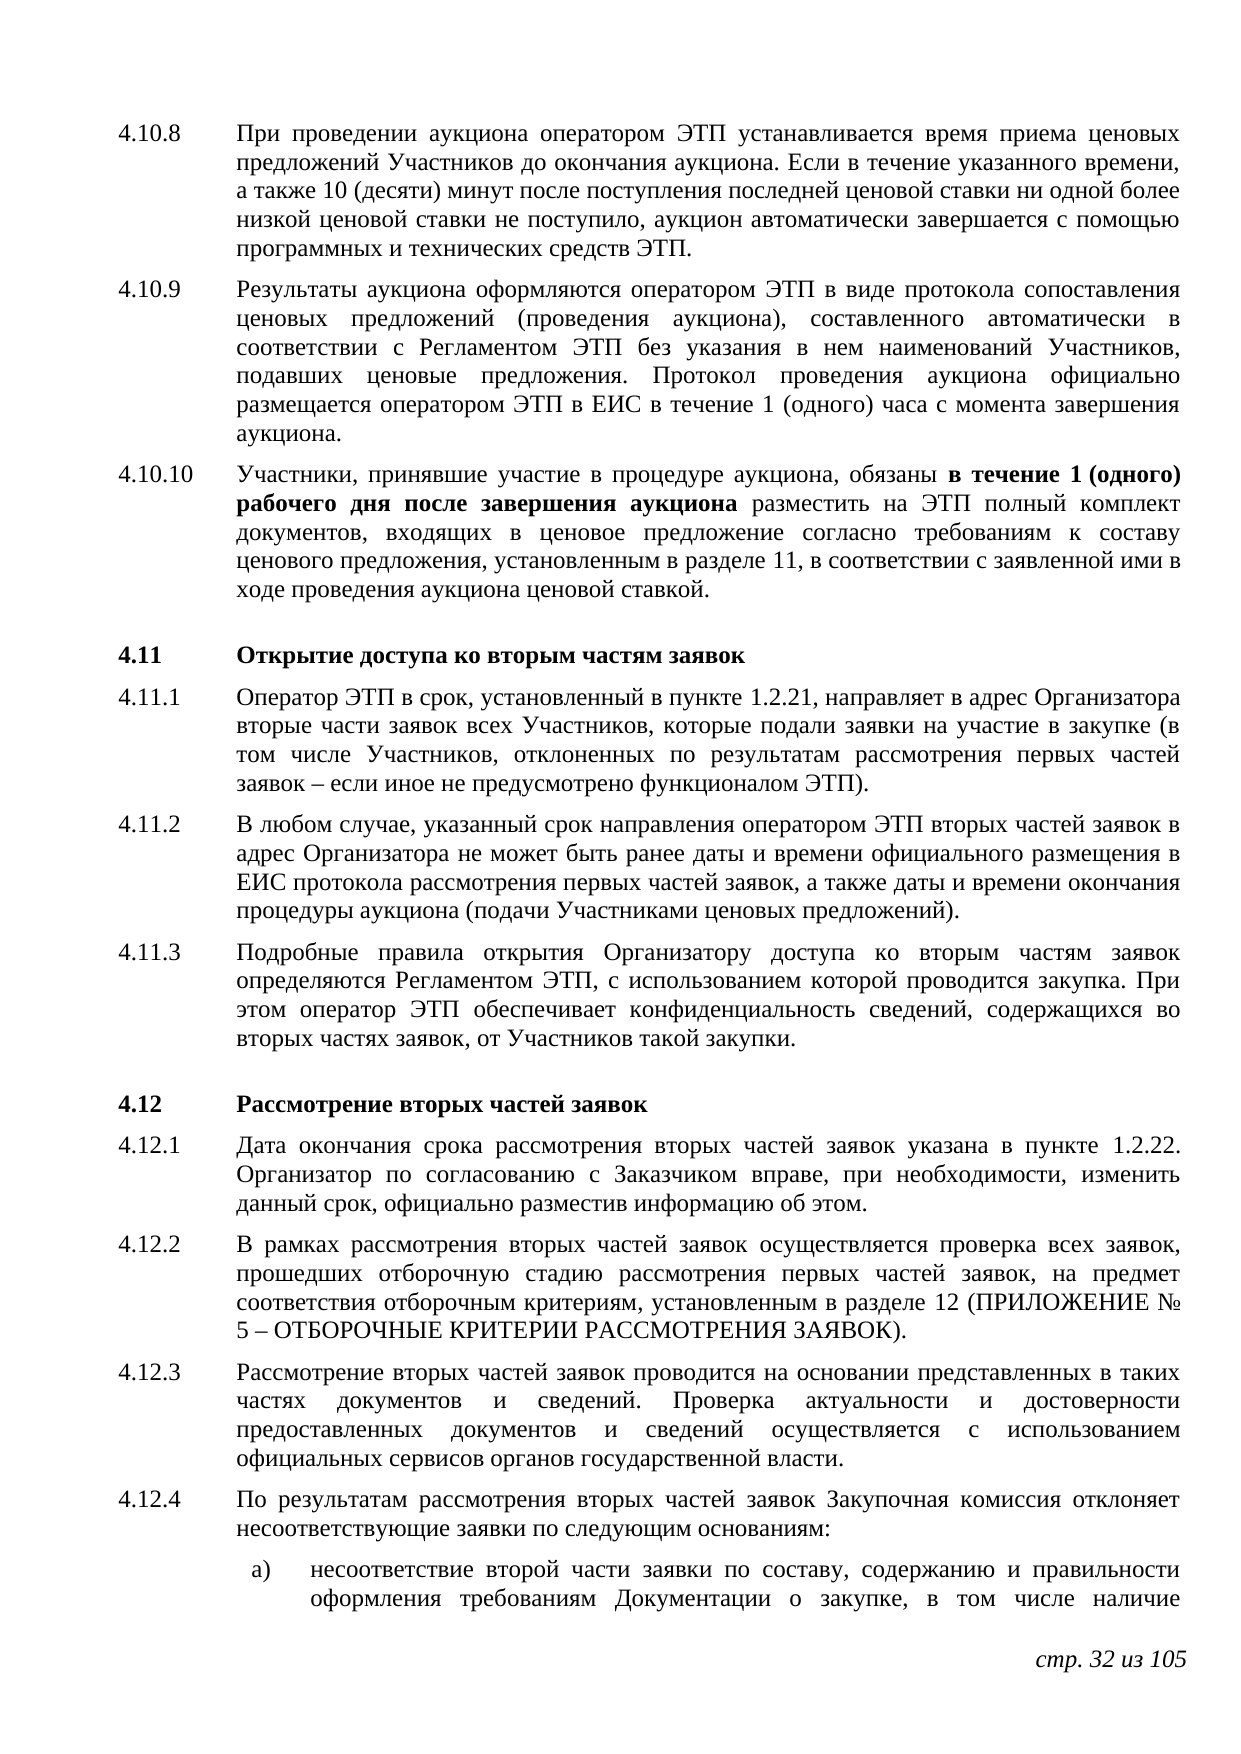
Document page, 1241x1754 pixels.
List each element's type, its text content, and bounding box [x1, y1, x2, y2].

text По результатам рассмотрения вторых частей заявок Закупочная комиссия отклоняет несоответствующие заявки по следующим основаниям: [118, 1484, 1181, 1542]
subtitle Открытие доступа ко вторым частям заявок [118, 641, 1181, 669]
list Рассмотрение вторых частей заявок проводится на основании представленных в таких частях документов и сведений. Проверка актуальности и достоверности предоставленных документов и сведений осуществляется с использованием официальных сервисов органов государственной власти. [118, 1357, 1181, 1472]
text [251, 1554, 1181, 1612]
subtitle Рассмотрение вторых частей заявок [118, 1089, 1181, 1118]
text В рамках рассмотрения вторых частей заявок осуществляется проверка всех заявок, прошедших отборочную стадию рассмотрения первых частей заявок, на предмет соответствия отборочным критериям, установленным в разделе 12 (ПРИЛОЖЕНИЕ № 5 – ОТБОРОЧНЫЕ КРИТЕРИИ РАССМОТРЕНИЯ ЗАЯВОК). [118, 1229, 1181, 1344]
text Участники, принявшие участие в процедуре аукциона, обязаны в течение 1 (одного) рабочего дня после завершения аукциона разместить на ЭТП полный комплект документов, входящих в ценовое предложение согласно требованиям к составу ценового предложения, установленным в разделе 11, в соответствии с заявленной ими в ходе проведения аукциона ценовой ставкой. [118, 459, 1181, 603]
text При проведении аукциона оператором ЭТП устанавливается время приема ценовых предложений Участников до окончания аукциона. Если в течение указанного времени, а также 10 (десяти) минут после поступления последней ценовой ставки ни одной более низкой ценовой ставки не поступило, аукцион автоматически завершается с помощью программных и технических средств ЭТП. [118, 118, 1181, 262]
text Дата окончания срока рассмотрения вторых частей заявок указана в пункте 1.2.22. Организатор по согласованию с Заказчиком вправе, при необходимости, изменить данный срок, официально разместив информацию об этом. [118, 1131, 1181, 1217]
text Подробные правила открытия Организатору доступа ко вторым частям заявок определяются Регламентом ЭТП, с использованием которой проводится закупка. При этом оператор ЭТП обеспечивает конфиденциальность сведений, содержащихся во вторых частях заявок, от Участников такой закупки. [118, 937, 1181, 1052]
text Оператор ЭТП в срок, установленный в пункте 1.2.21, направляет в адрес Организатора вторые части заявок всех Участников, которые подали заявки на участие в закупке (в том числе Участников, отклоненных по результатам рассмотрения первых частей заявок – если иное не предусмотрено функционалом ЭТП). [118, 682, 1181, 797]
text Результаты аукциона оформляются оператором ЭТП в виде протокола сопоставления ценовых предложений (проведения аукциона), составленного автоматически в соответствии с Регламентом ЭТП без указания в нем наименований Участников, подавших ценовые предложения. Протокол проведения аукциона официально размещается оператором ЭТП в ЕИС в течение 1 (одного) часа с момента завершения аукциона. [118, 274, 1181, 447]
text В любом случае, указанный срок направления оператором ЭТП вторых частей заявок в адрес Организатора не может быть ранее даты и времени официального размещения в ЕИС протокола рассмотрения первых частей заявок, а также даты и времени окончания процедуры аукциона (подачи Участниками ценовых предложений). [118, 809, 1181, 924]
